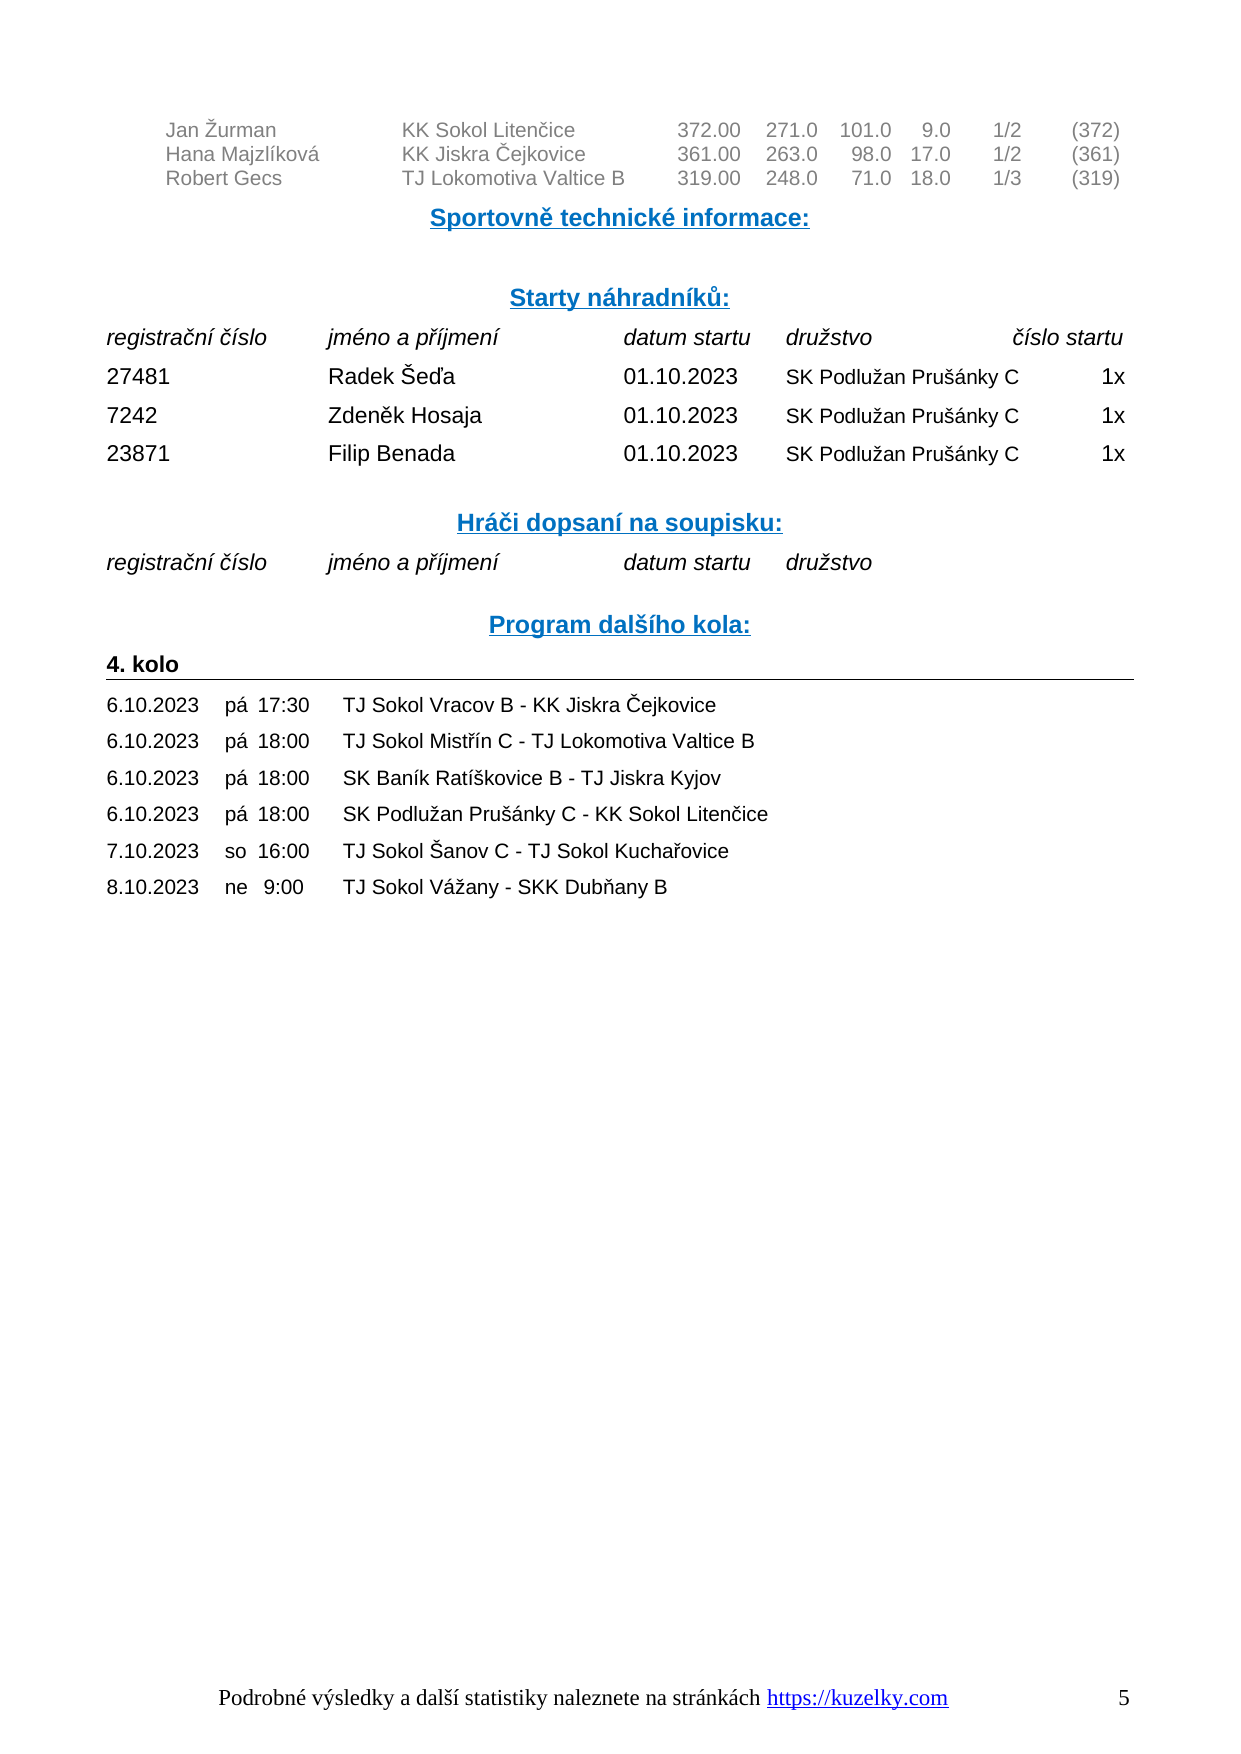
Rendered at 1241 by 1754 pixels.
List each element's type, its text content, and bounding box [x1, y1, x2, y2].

text Hráči dopsaní na soupisku: [94, 479, 1145, 537]
text Sportovně technické informace: [94, 202, 1145, 231]
text Jan Žurman KK Sokol Litenčice 372.00 271.0 101.0 9.0 1/2 (372) [106, 118, 1134, 142]
text 27481 Radek Šeďa 01.10.2023 SK Podlužan Prušánky C 1x [106, 363, 1134, 389]
text Starty náhradníků: [94, 283, 1145, 311]
text 6.10.2023 pá 18:00 SK Podlužan Prušánky C - KK Sokol Litenčice [106, 802, 1134, 826]
text 23871 Filip Benada 01.10.2023 SK Podlužan Prušánky C 1x [106, 440, 1134, 467]
text Robert Gecs TJ Lokomotiva Valtice B 319.00 248.0 71.0 18.0 1/3 (319) [106, 166, 1134, 190]
text Hana Majzlíková KK Jiskra Čejkovice 361.00 263.0 98.0 17.0 1/2 (361) [106, 142, 1134, 166]
text 7242 Zdeněk Hosaja 01.10.2023 SK Podlužan Prušánky C 1x [106, 402, 1134, 428]
text Program dalšího kola: [94, 610, 1145, 638]
text 6.10.2023 pá 17:30 TJ Sokol Vracov B - KK Jiskra Čejkovice [106, 693, 1134, 717]
text 4. kolo [106, 651, 1134, 679]
text 6.10.2023 pá 18:00 SK Baník Ratíškovice B - TJ Jiskra Kyjov [106, 766, 1134, 790]
text 8.10.2023 ne 9:00 TJ Sokol Vážany - SKK Dubňany B [106, 875, 1134, 899]
text 6.10.2023 pá 18:00 TJ Sokol Mistřín C - TJ Lokomotiva Valtice B [106, 729, 1134, 753]
text 7.10.2023 so 16:00 TJ Sokol Šanov C - TJ Sokol Kuchařovice [106, 839, 1134, 863]
text registrační číslo jméno a příjmení datum startu družstvo číslo startu [106, 324, 1134, 350]
text registrační číslo jméno a příjmení datum startu družstvo [106, 549, 1134, 576]
